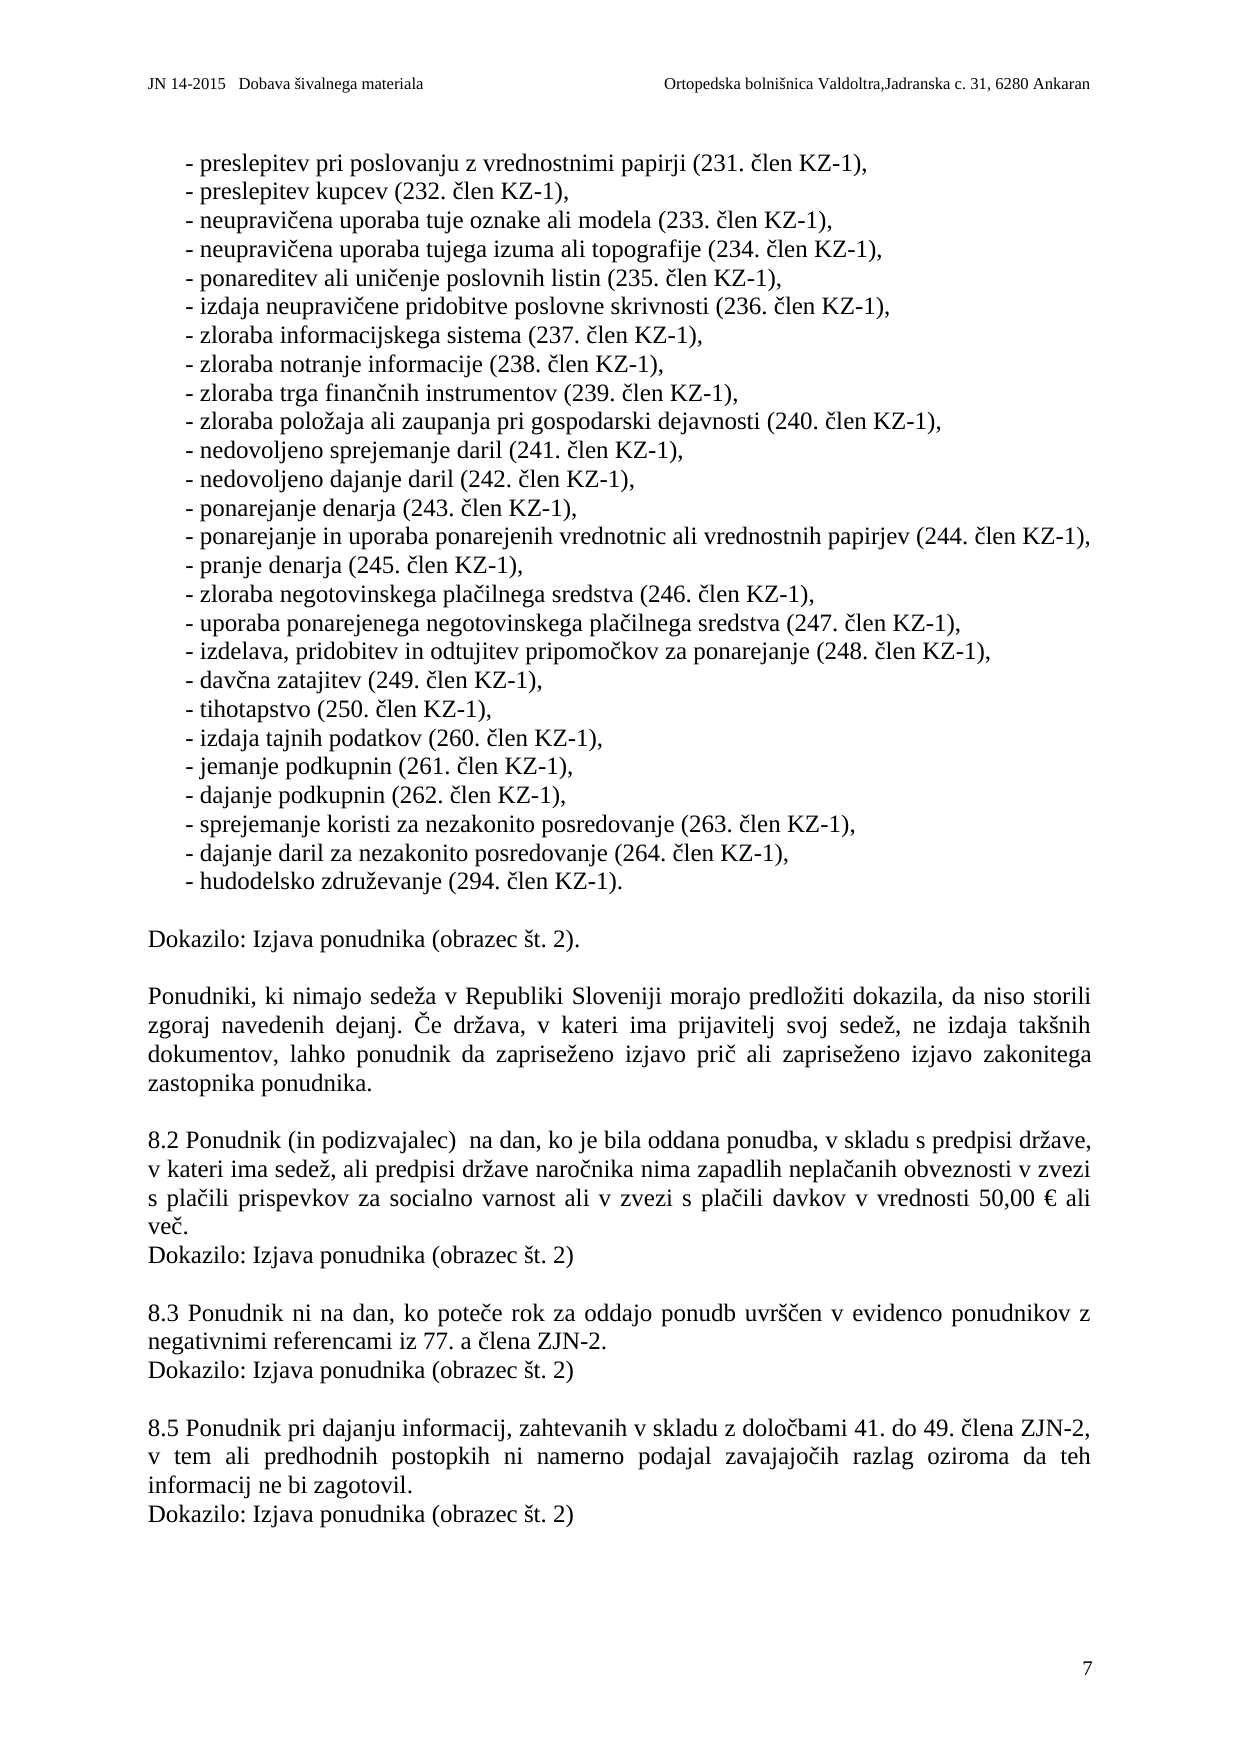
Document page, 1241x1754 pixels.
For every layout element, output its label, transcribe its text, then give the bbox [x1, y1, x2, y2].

text - zloraba notranje informacije (238. člen KZ-1), [185, 349, 1092, 378]
text Dokazilo: Izjava ponudnika (obrazec št. 2) [148, 1499, 1092, 1528]
text - neupravičena uporaba tujega izuma ali topografije (234. člen KZ-1), [185, 234, 1092, 263]
text Ponudniki, ki nimajo sedeža v Republiki Sloveniji morajo predložiti dokazila, da niso storili zgoraj navedenih dejanj. Če država, v kateri ima prijavitelj svoj sedež, ne izdaja takšnih dokumentov, lahko ponudnik da zapriseženo izjavo prič ali zapriseženo izjavo zakonitega zastopnika ponudnika. [148, 981, 1092, 1096]
text Dokazilo: Izjava ponudnika (obrazec št. 2). [148, 924, 1092, 953]
text - ponarejanje denarja (243. člen KZ-1), [185, 493, 1092, 521]
text Dokazilo: Izjava ponudnika (obrazec št. 2) [148, 1240, 1092, 1269]
text - jemanje podkupnin (261. člen KZ-1), [185, 751, 1092, 780]
text 8.2 Ponudnik (in podizvajalec) na dan, ko je bila oddana ponudba, v skladu s predpisi države, v kateri ima sedež, ali predpisi države naročnika nima zapadlih neplačanih obveznosti v zvezi s plačili prispevkov za socialno varnost ali v zvezi s plačili davkov v vrednosti 50,00 € ali več. [148, 1125, 1092, 1240]
text - davčna zatajitev (249. člen KZ-1), [185, 665, 1092, 694]
text - neupravičena uporaba tuje oznake ali modela (233. člen KZ-1), [185, 205, 1092, 234]
text - zloraba položaja ali zaupanja pri gospodarski dejavnosti (240. člen KZ-1), [185, 406, 1092, 435]
text Dokazilo: Izjava ponudnika (obrazec št. 2) [148, 1355, 1092, 1384]
text - tihotapstvo (250. člen KZ-1), [185, 694, 1092, 723]
text 8.3 Ponudnik ni na dan, ko poteče rok za oddajo ponudb uvrščen v evidenco ponudnikov z negativnimi referencami iz člena ZJN-2. [148, 1298, 1092, 1355]
text - dajanje daril za nezakonito posredovanje (264. člen KZ-1), [185, 838, 1092, 866]
text 8.5 Ponudnik pri dajanju informacij, zahtevanih v skladu z določbami 41. do 49. člena ZJN-2, v tem ali predhodnih postopkih ni namerno podajal zavajajočih razlag oziroma da teh informacij ne bi zagotovil. [148, 1413, 1092, 1499]
text - izdaja tajnih podatkov (260. člen KZ-1), [185, 723, 1092, 751]
text - pranje denarja (245. člen KZ-1), [185, 550, 1092, 579]
text - ponarejanje in uporaba ponarejenih vrednotnic ali vrednostnih papirjev (244. člen KZ-1), [185, 521, 1092, 550]
text - dajanje podkupnin (262. člen KZ-1), [185, 780, 1092, 809]
text - uporaba ponarejenega negotovinskega plačilnega sredstva (247. člen KZ-1), [185, 608, 1092, 636]
text - ponareditev ali uničenje poslovnih listin (235. člen KZ-1), [185, 263, 1092, 291]
text - zloraba informacijskega sistema (237. člen KZ-1), [185, 320, 1092, 349]
text - nedovoljeno dajanje daril (242. člen KZ-1), [185, 464, 1092, 493]
text - nedovoljeno sprejemanje daril (241. člen KZ-1), [185, 435, 1092, 464]
text - izdelava, pridobitev in odtujitev pripomočkov za ponarejanje (248. člen KZ-1), [185, 636, 1092, 665]
text - preslepitev kupcev (232. člen KZ-1), [185, 176, 1092, 205]
text - sprejemanje koristi za nezakonito posredovanje (263. člen KZ-1), [185, 809, 1092, 838]
text - izdaja neupravičene pridobitve poslovne skrivnosti (236. člen KZ-1), [185, 291, 1092, 320]
text - zloraba trga finančnih instrumentov (239. člen KZ-1), [185, 378, 1092, 406]
text - zloraba negotovinskega plačilnega sredstva (246. člen KZ-1), [185, 579, 1092, 608]
text - hudodelsko združevanje (294. člen KZ-1). [185, 866, 1092, 895]
text - preslepitev pri poslovanju z vrednostnimi papirji (231. člen KZ-1), [185, 148, 1092, 176]
